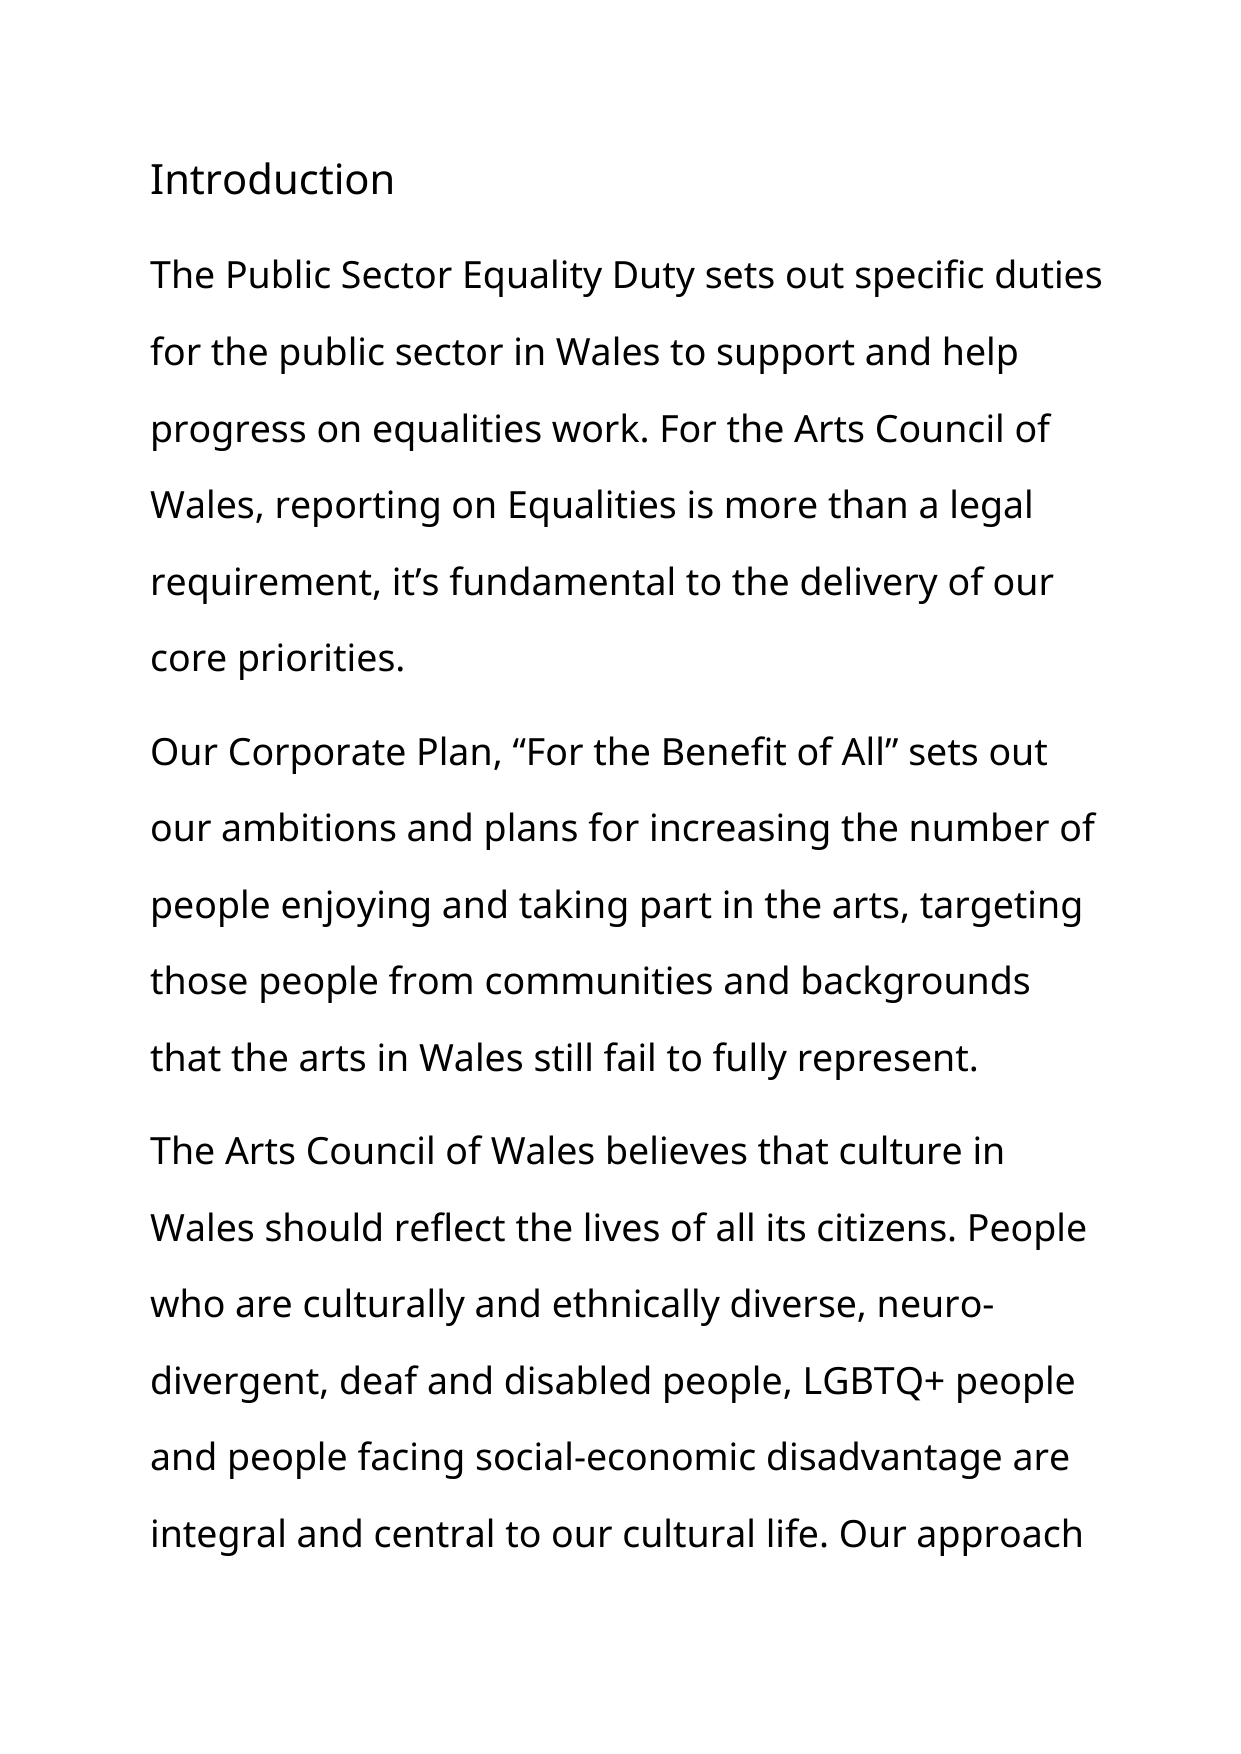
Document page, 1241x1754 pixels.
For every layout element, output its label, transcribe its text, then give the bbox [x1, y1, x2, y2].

subtitle Introduction [150, 150, 1107, 207]
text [150, 1124, 1107, 1558]
text Our Corporate Plan, “For the Benefit of All” sets out our ambitions and plans for increasing the number of people enjoying and taking part in the arts, targeting those people from communities and backgrounds that the arts in Wales still fail to fully represent. [150, 725, 1107, 1082]
text The Public Sector Equality Duty sets out specific duties for the public sector in Wales to support and help progress on equalities work. For the Arts Council of Wales, reporting on Equalities is more than a legal requirement, it’s fundamental to the delivery of our core priorities. [150, 249, 1107, 683]
